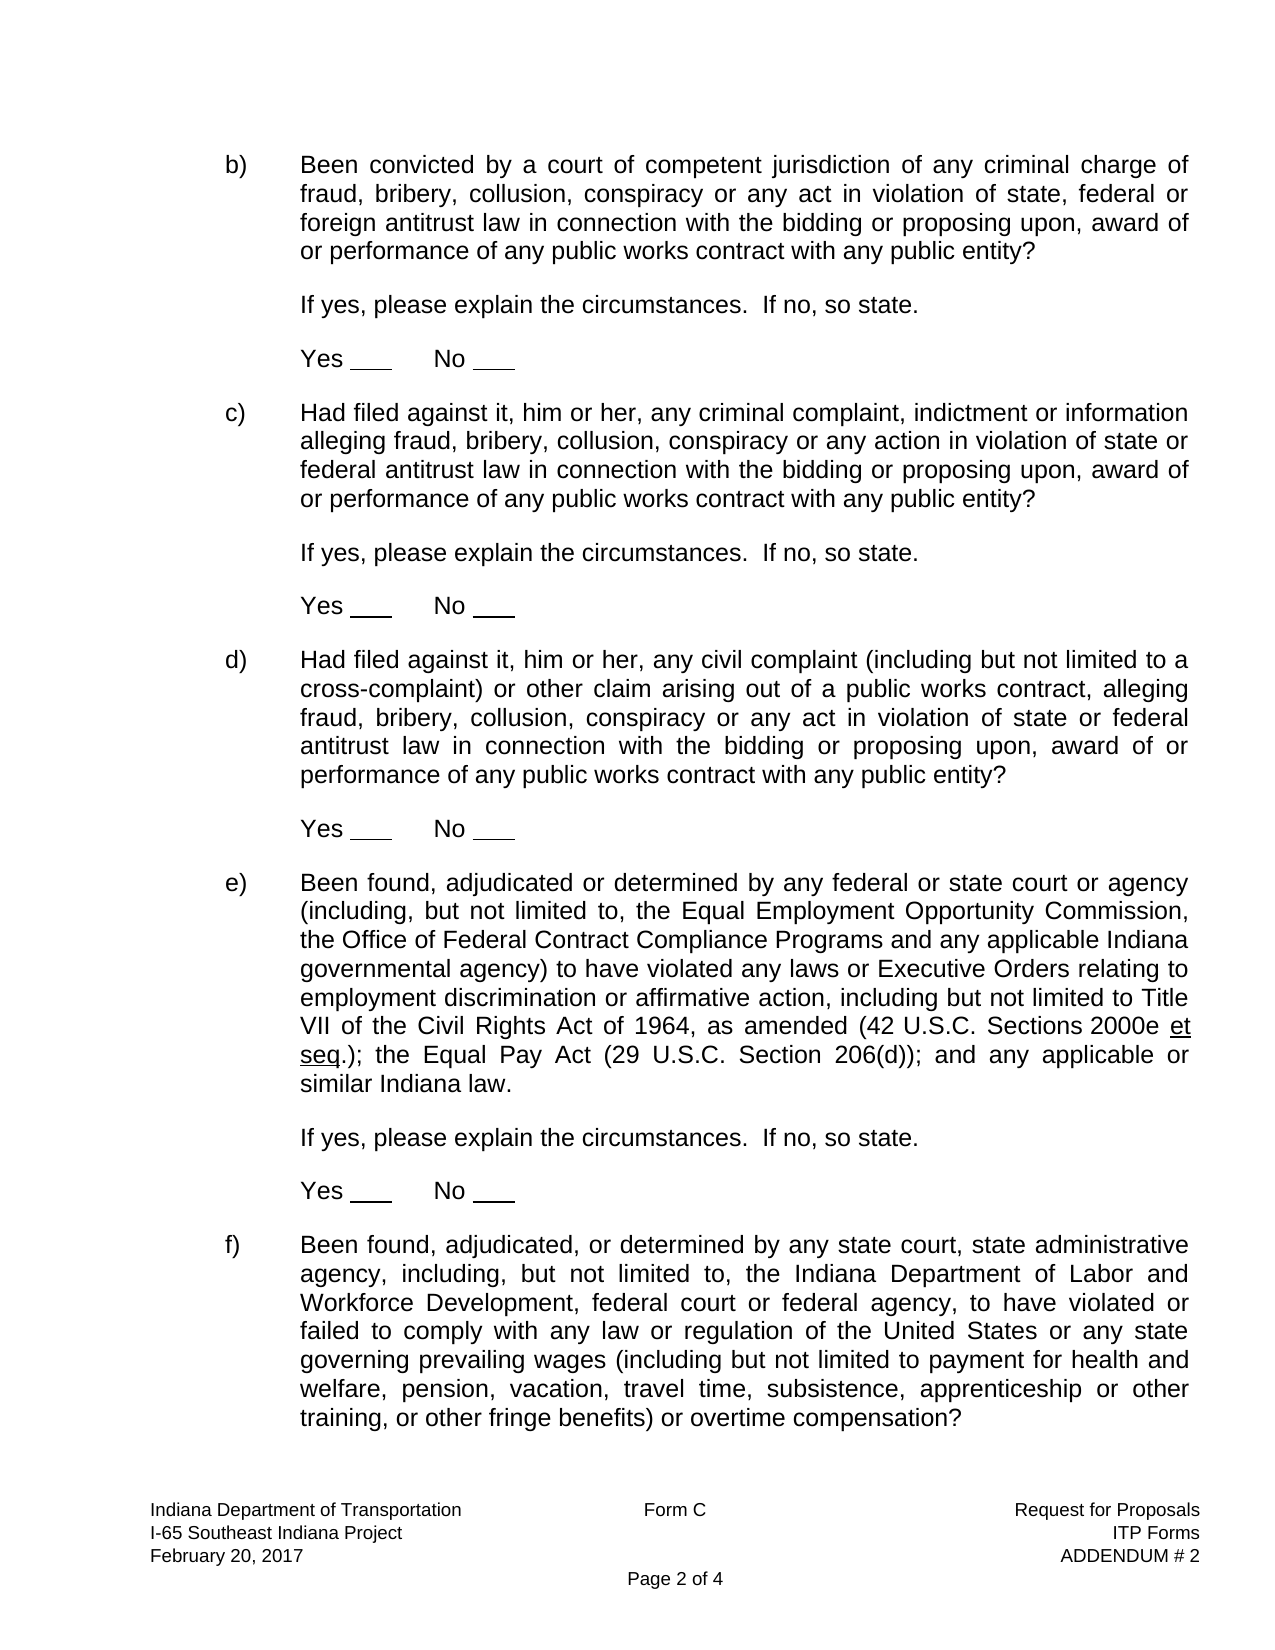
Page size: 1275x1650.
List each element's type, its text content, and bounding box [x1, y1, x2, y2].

text If yes, please explain the circumstances. If no, so state. [300, 290, 1191, 319]
list Been found, adjudicated or determined by any federal or state court or agency (including, but not limited to, the Equal Employment Opportunity Commission, the Office of Federal Contract Compliance Programs and any applicable Indiana governmental agency) to have violated any laws or Executive Orders relating to employment discrimination or affirmative action, including but not limited to Title VII of the Civil Rights Act of 1964, as amended (42 U.S.C. Sections 2000e et seq.); the Equal Pay Act (29 U.S.C. Section 206(d)); and any applicable or similar Indiana law. [225, 867, 1191, 1097]
text Yes No [300, 591, 1191, 620]
list Been found, adjudicated, or determined by any state court, state administrative agency, including, but not limited to, the Indiana Department of Labor and Workforce Development, federal court or federal agency, to have violated or failed to comply with any law or regulation of the United States or any state governing prevailing wages (including but not limited to payment for health and welfare, pension, vacation, travel time, subsistence, apprenticeship or other training, or other fringe benefits) or overtime compensation? [225, 1230, 1191, 1431]
text Yes No [300, 344, 1191, 372]
list Been convicted by a court of competent jurisdiction of any criminal charge of fraud, bribery, collusion, conspiracy or any act in violation of state, federal or foreign antitrust law in connection with the bidding or proposing upon, award of or performance of any public works contract with any public entity? [225, 150, 1191, 265]
list Had filed against it, him or her, any criminal complaint, indictment or information alleging fraud, bribery, collusion, conspiracy or any action in violation of state or federal antitrust law in connection with the bidding or proposing upon, award of or performance of any public works contract with any public entity? [225, 397, 1191, 512]
text If yes, please explain the circumstances. If no, so state. [300, 1122, 1191, 1151]
text Yes No [300, 814, 1191, 842]
text Yes No [300, 1176, 1191, 1205]
text If yes, please explain the circumstances. If no, so state. [300, 537, 1191, 566]
list Had filed against it, him or her, any civil complaint (including but not limited to a cross-complaint) or other claim arising out of a public works contract, alleging fraud, bribery, collusion, conspiracy or any act in violation of state or federal antitrust law in connection with the bidding or proposing upon, award of or performance of any public works contract with any public entity? [225, 645, 1191, 789]
